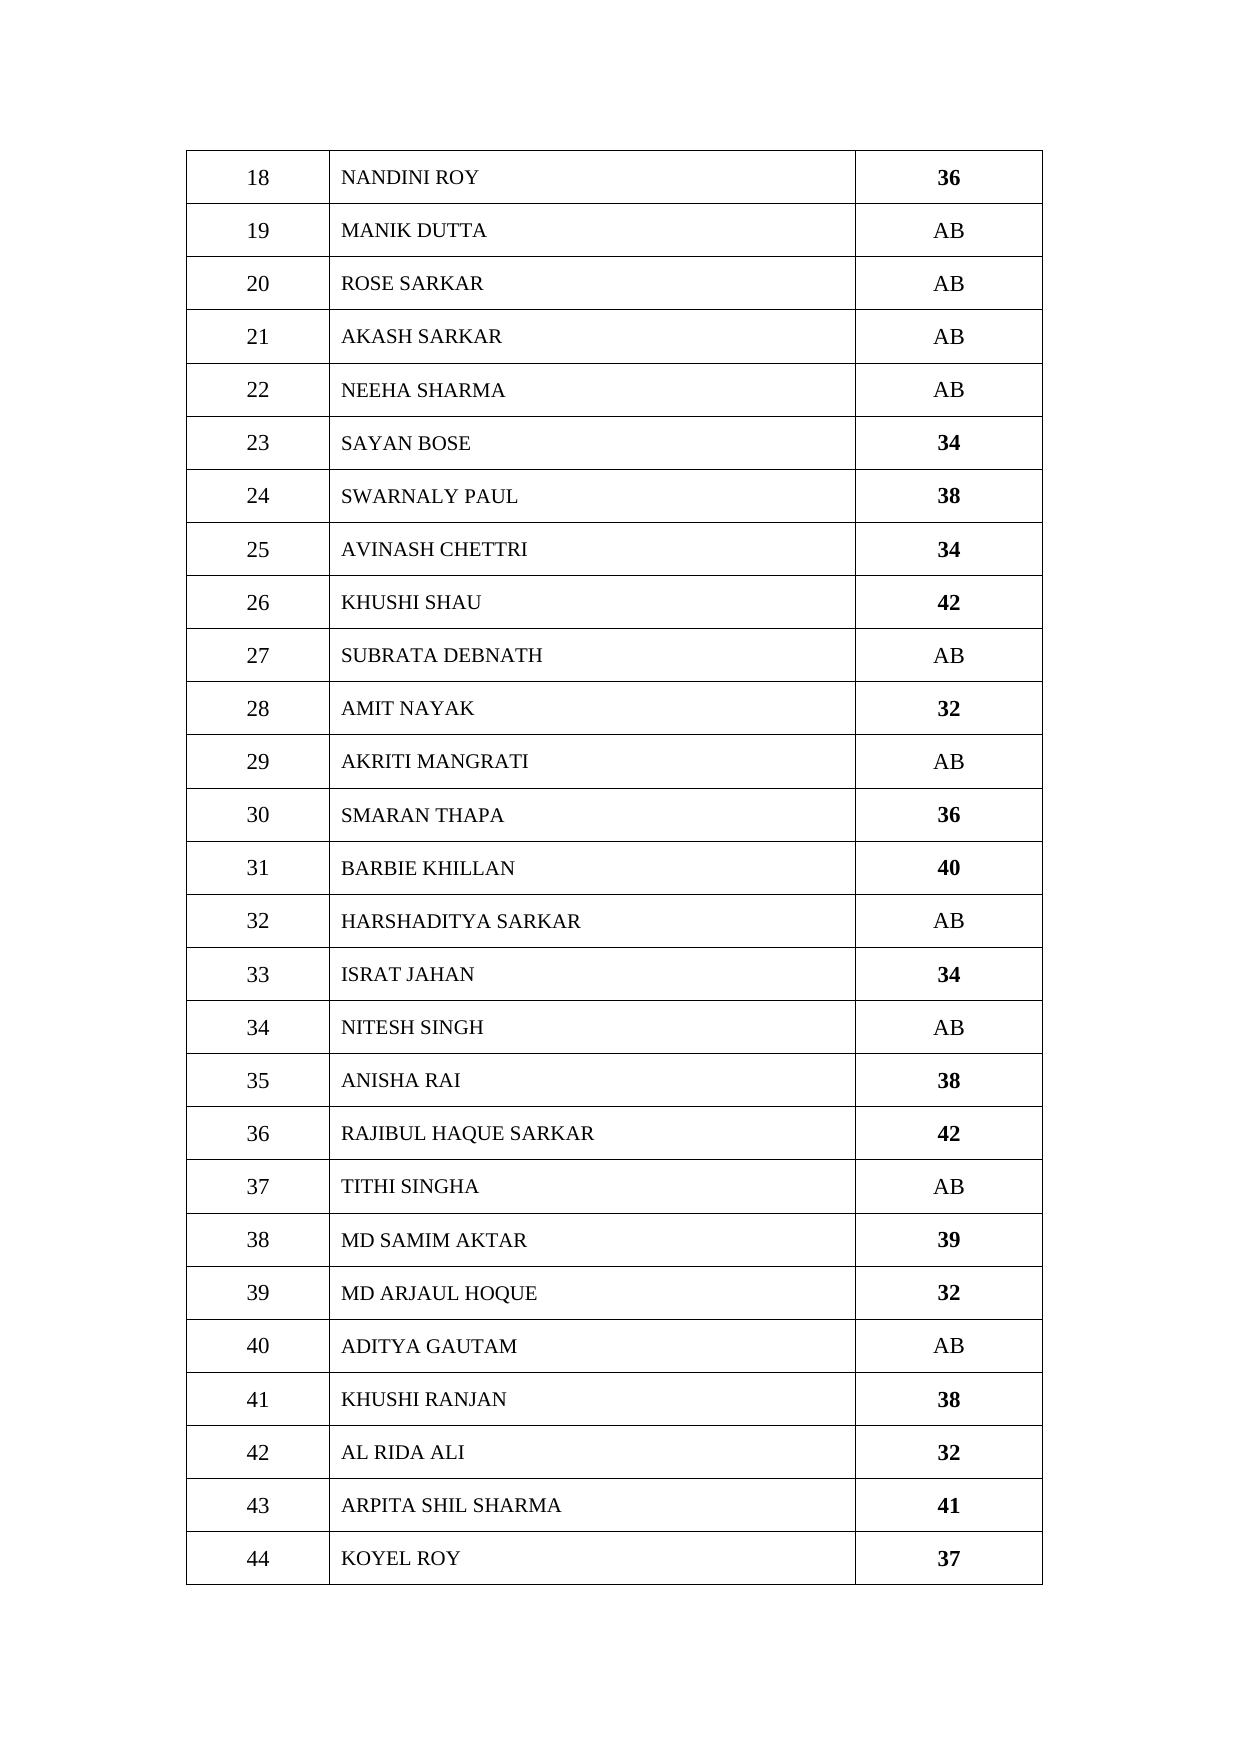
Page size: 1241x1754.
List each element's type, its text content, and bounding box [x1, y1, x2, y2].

table_cell 31 [187, 842, 329, 894]
table_cell SUBRATA DEBNATH [330, 629, 855, 681]
table_cell MANIK DUTTA [330, 204, 855, 256]
table_cell 39 [856, 1214, 1042, 1266]
table_cell 18 [187, 151, 329, 203]
table_cell SWARNALY PAUL [330, 470, 855, 522]
table_cell 35 [187, 1054, 329, 1106]
table_cell 43 [187, 1479, 329, 1531]
table_cell 34 [856, 948, 1042, 1000]
table_cell 24 [187, 470, 329, 522]
table_cell AKRITI MANGRATI [330, 735, 855, 787]
table_cell 38 [856, 470, 1042, 522]
table_cell 21 [187, 310, 329, 362]
table_cell RAJIBUL HAQUE SARKAR [330, 1107, 855, 1159]
table_cell NITESH SINGH [330, 1001, 855, 1053]
table_cell 32 [856, 682, 1042, 734]
table_cell 36 [856, 789, 1042, 841]
table_cell AB [856, 204, 1042, 256]
table_cell 25 [187, 523, 329, 575]
table_cell 32 [856, 1267, 1042, 1319]
table_cell 23 [187, 417, 329, 469]
table_cell 40 [187, 1320, 329, 1372]
table_cell 36 [187, 1107, 329, 1159]
table_cell 29 [187, 735, 329, 787]
table_cell AB [856, 1001, 1042, 1053]
table_cell 44 [187, 1532, 329, 1584]
table_cell 42 [856, 576, 1042, 628]
table_cell AB [856, 629, 1042, 681]
table_cell 41 [856, 1479, 1042, 1531]
table_cell 38 [856, 1054, 1042, 1106]
table_cell 36 [856, 151, 1042, 203]
table_cell HARSHADITYA SARKAR [330, 895, 855, 947]
table_cell 34 [856, 417, 1042, 469]
table_cell AVINASH CHETTRI [330, 523, 855, 575]
table_cell 33 [187, 948, 329, 1000]
table_cell MD ARJAUL HOQUE [330, 1267, 855, 1319]
table_cell ROSE SARKAR [330, 257, 855, 309]
table_cell 32 [187, 895, 329, 947]
table_cell AB [856, 895, 1042, 947]
table_cell AB [856, 1320, 1042, 1372]
table_cell 34 [187, 1001, 329, 1053]
table_cell 42 [856, 1107, 1042, 1159]
table_cell NEEHA SHARMA [330, 364, 855, 416]
table_cell ISRAT JAHAN [330, 948, 855, 1000]
table_cell 30 [187, 789, 329, 841]
table_cell 32 [856, 1426, 1042, 1478]
table_cell TITHI SINGHA [330, 1160, 855, 1212]
table_cell 27 [187, 629, 329, 681]
table_cell AL RIDA ALI [330, 1426, 855, 1478]
table_cell SMARAN THAPA [330, 789, 855, 841]
table_cell MD SAMIM AKTAR [330, 1214, 855, 1266]
table_cell AB [856, 364, 1042, 416]
table_cell 22 [187, 364, 329, 416]
table_cell 42 [187, 1426, 329, 1478]
table_cell 39 [187, 1267, 329, 1319]
table_cell KHUSHI RANJAN [330, 1373, 855, 1425]
table_cell 26 [187, 576, 329, 628]
table_cell AB [856, 257, 1042, 309]
table_cell BARBIE KHILLAN [330, 842, 855, 894]
table_cell AKASH SARKAR [330, 310, 855, 362]
table_cell 19 [187, 204, 329, 256]
table_cell 20 [187, 257, 329, 309]
table_cell 37 [187, 1160, 329, 1212]
table_cell KHUSHI SHAU [330, 576, 855, 628]
table_cell ADITYA GAUTAM [330, 1320, 855, 1372]
table_cell 38 [187, 1214, 329, 1266]
table_cell NANDINI ROY [330, 151, 855, 203]
table_cell AB [856, 735, 1042, 787]
table_cell ARPITA SHIL SHARMA [330, 1479, 855, 1531]
table_cell KOYEL ROY [330, 1532, 855, 1584]
table_cell 37 [856, 1532, 1042, 1584]
table_cell 40 [856, 842, 1042, 894]
table_cell 38 [856, 1373, 1042, 1425]
table_cell 34 [856, 523, 1042, 575]
table_cell ANISHA RAI [330, 1054, 855, 1106]
table_cell 28 [187, 682, 329, 734]
table_cell AB [856, 310, 1042, 362]
table_cell AB [856, 1160, 1042, 1212]
table_cell SAYAN BOSE [330, 417, 855, 469]
table_cell 41 [187, 1373, 329, 1425]
table_cell AMIT NAYAK [330, 682, 855, 734]
